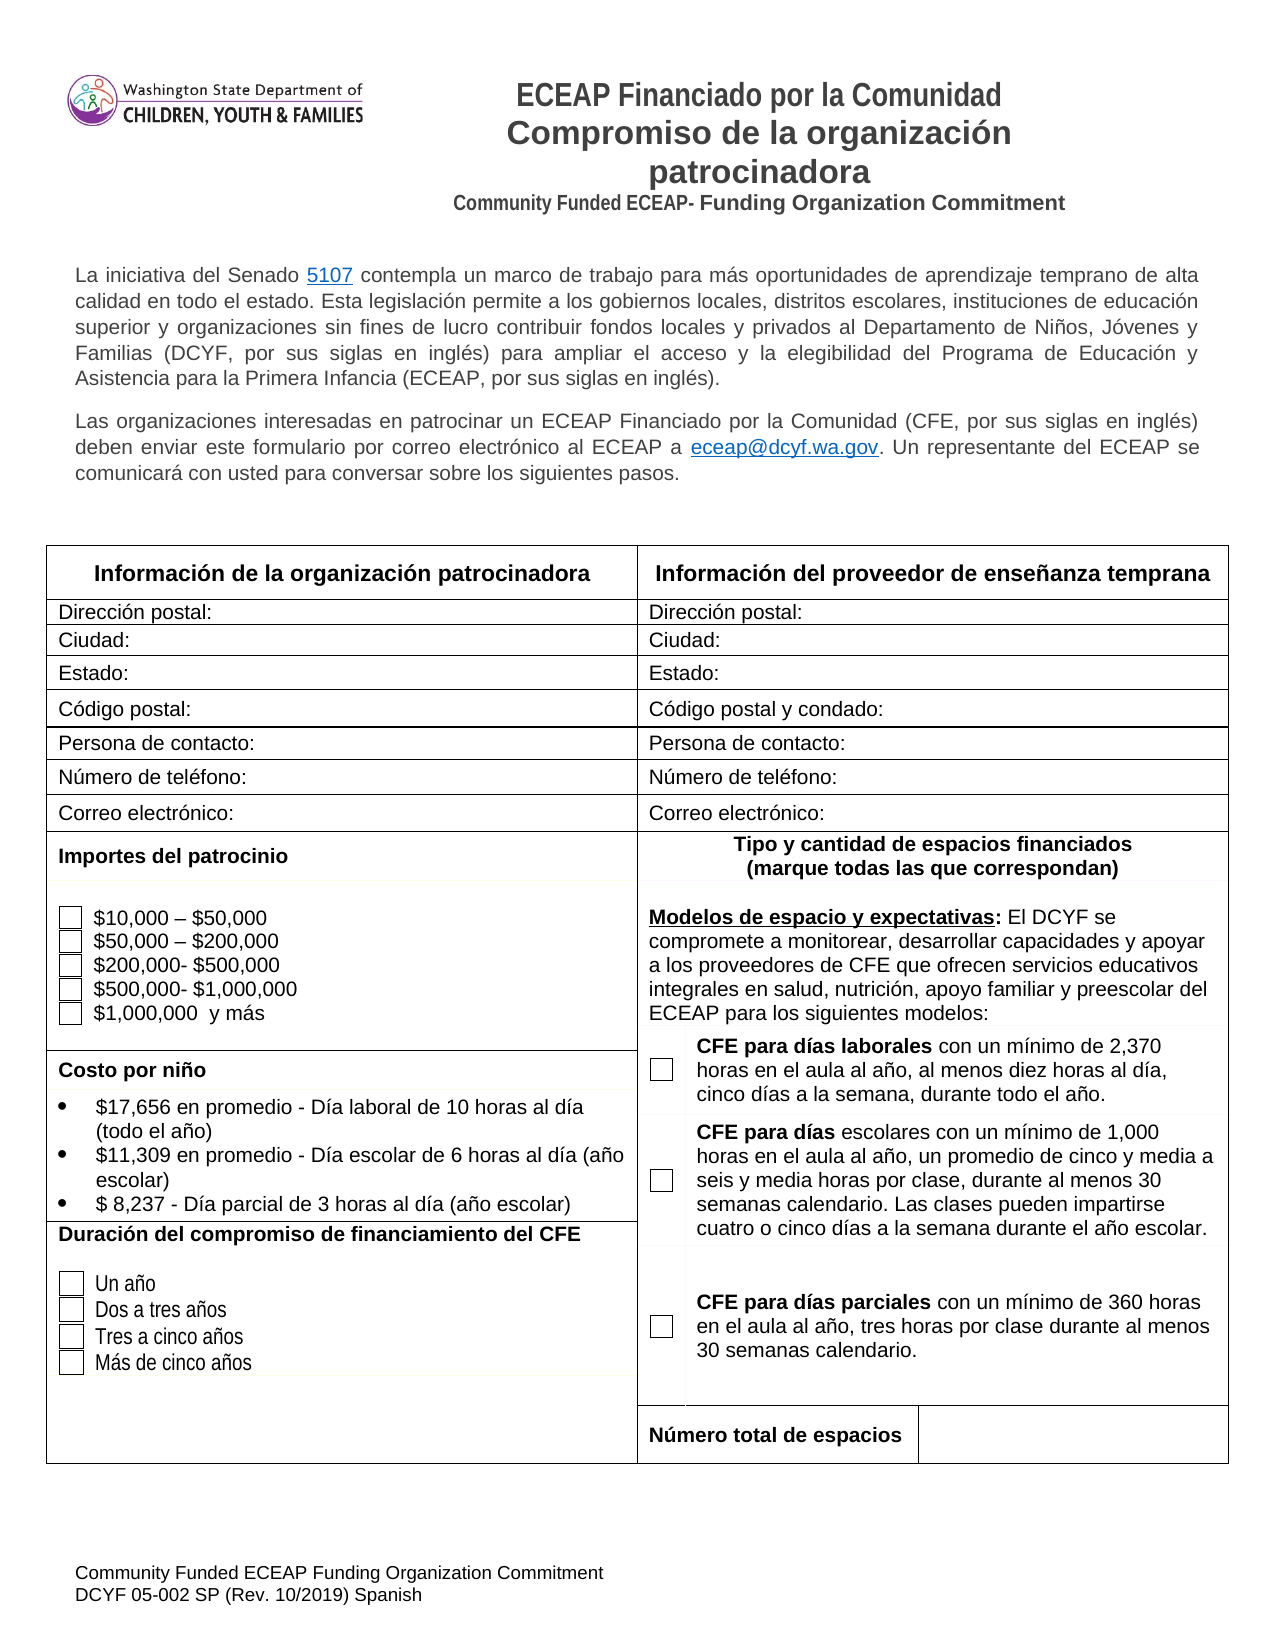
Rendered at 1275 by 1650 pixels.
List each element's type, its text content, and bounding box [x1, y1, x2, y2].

table_cell [47, 1376, 637, 1463]
table_cell Número de teléfono: [47, 760, 637, 793]
table_cell Estado: [47, 656, 637, 689]
table_cell Ciudad: [47, 625, 637, 655]
table_cell [638, 1246, 685, 1405]
table_cell Duración del compromiso de financiamiento del CFE Un año Dos a tres años Tres a cinco años Más de cinco años [47, 1222, 637, 1375]
table_cell Correo electrónico: [638, 795, 1228, 831]
table_cell Persona de contacto: [638, 728, 1228, 759]
table_cell [638, 1026, 685, 1113]
table_header Información de la organización patrocinadora [47, 546, 637, 599]
table_cell Ciudad: [638, 625, 1228, 655]
table_cell $10,000 – $50,000 $50,000 – $200,000 $200,000- $500,000 $500,000- $1,000,000 $1,000,000 y más [47, 881, 637, 1050]
table_header Información del proveedor de enseñanza temprana [638, 546, 1228, 599]
text La iniciativa del Senado 5107 contempla un marco de trabajo para más oportunidades de aprendizaje temprano de alta calidad en todo el estado. Esta legislación permite a los gobiernos locales, distritos escolares, instituciones de educación superior y organizaciones sin fines de lucro contribuir fondos locales y privados al Departamento de Niños, Jóvenes y Familias (DCYF, por sus siglas en inglés) para ampliar el acceso y la elegibilidad del Programa de Educación y Asistencia para la Primera Infancia (ECEAP, por sus siglas en inglés). [75, 263, 1200, 390]
table_cell Estado: [638, 656, 1228, 689]
table_cell Número de teléfono: [638, 760, 1228, 793]
picture [67, 75, 363, 126]
table_cell [638, 1115, 685, 1245]
table_cell Código postal: [47, 690, 637, 726]
table_cell CFE para días parciales con un mínimo de 360 horas en el aula al año, tres horas por clase durante al menos 30 semanas calendario. [686, 1246, 1228, 1405]
table_cell CFE para días laborales con un mínimo de 2,370 horas en el aula al año, al menos diez horas al día, cinco días a la semana, durante todo el año. [686, 1026, 1228, 1113]
table_header ECEAP Financiado por la Comunidad Compromiso de la organización patrocinadora Community Funded ECEAP- Funding Organization Commitment [412, 75, 1106, 215]
table_cell Correo electrónico: [47, 795, 637, 831]
table_header [56, 75, 412, 215]
table_cell Número total de espacios [638, 1406, 918, 1463]
table_cell Modelos de espacio y expectativas: El DCYF se compromete a monitorear, desarrollar capacidades y apoyar a los proveedores de CFE que ofrecen servicios educativos integrales en salud, nutrición, apoyo familiar y preescolar del ECEAP para los siguientes modelos: [638, 881, 1228, 1024]
table_cell $17,656 en promedio - Día laboral de 10 horas al día (todo el año) $11,309 en promedio - Día escolar de 6 horas al día (año escolar) $ 8,237 - Día parcial de 3 horas al día (año escolar) [47, 1090, 637, 1221]
table_cell Código postal y condado: [638, 690, 1228, 726]
table_cell CFE para días escolares con un mínimo de 1,000 horas en el aula al año, un promedio de cinco y media a seis y media horas por clase, durante al menos 30 semanas calendario. Las clases pueden impartirse cuatro o cinco días a la semana durante el año escolar. [686, 1115, 1228, 1245]
table_cell Dirección postal: [638, 600, 1228, 624]
text Las organizaciones interesadas en patrocinar un ECEAP Financiado por la Comunidad (CFE, por sus siglas en inglés) deben enviar este formulario por correo electrónico al ECEAP a eceap@dcyf.wa.gov. Un representante del ECEAP se comunicará con usted para conversar sobre los siguientes pasos. [75, 409, 1200, 484]
table_cell Tipo y cantidad de espacios financiados (marque todas las que correspondan) [638, 832, 1228, 880]
table_cell Costo por niño [47, 1051, 637, 1089]
table_cell [919, 1406, 1228, 1463]
table_cell Importes del patrocinio [47, 832, 637, 880]
table_cell Persona de contacto: [47, 728, 637, 759]
table_cell Dirección postal: [47, 600, 637, 624]
